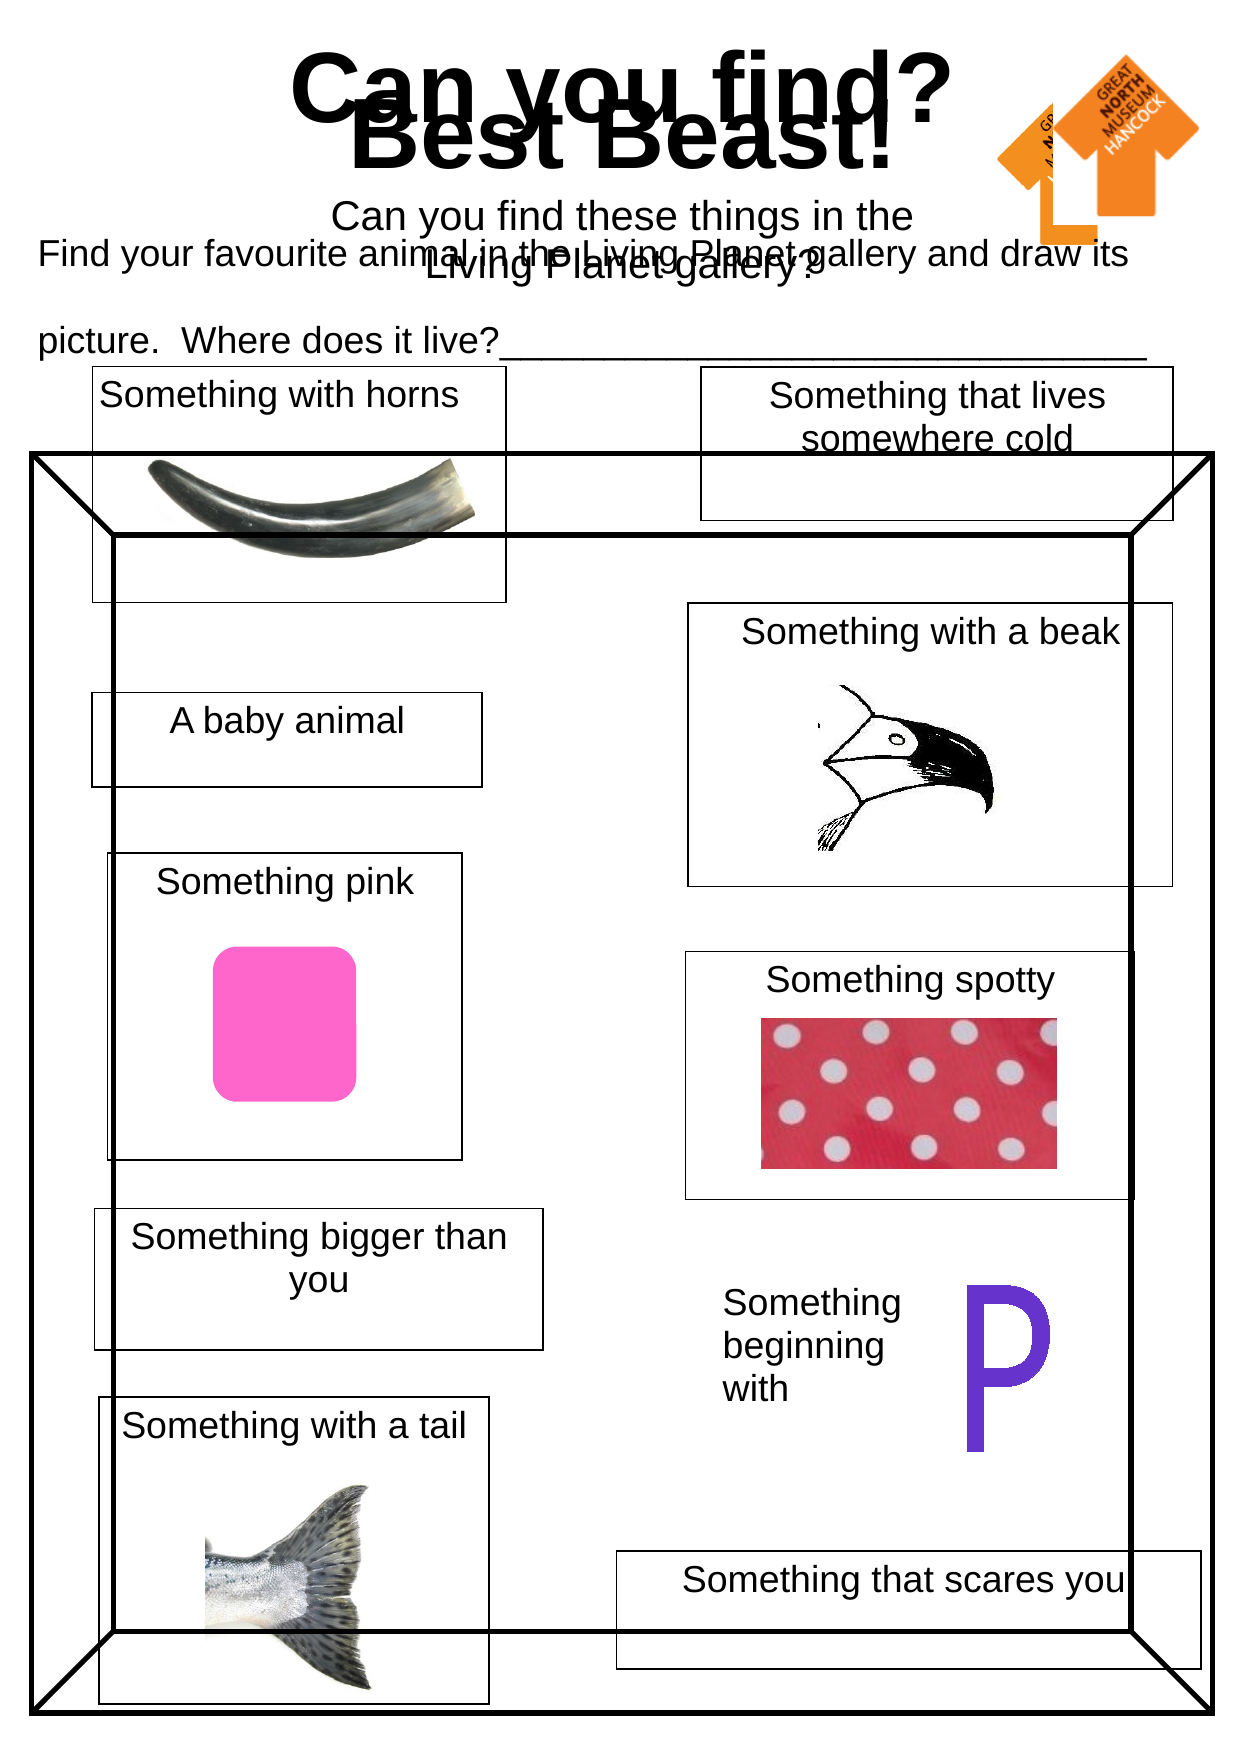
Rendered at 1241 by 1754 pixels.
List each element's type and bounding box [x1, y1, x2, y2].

picture [973, 50, 1201, 281]
picture [818, 685, 1008, 851]
picture [205, 1634, 373, 1693]
picture [761, 1018, 1057, 1169]
picture [973, 248, 983, 264]
picture [205, 1479, 373, 1629]
picture [139, 456, 483, 532]
picture [139, 538, 483, 566]
